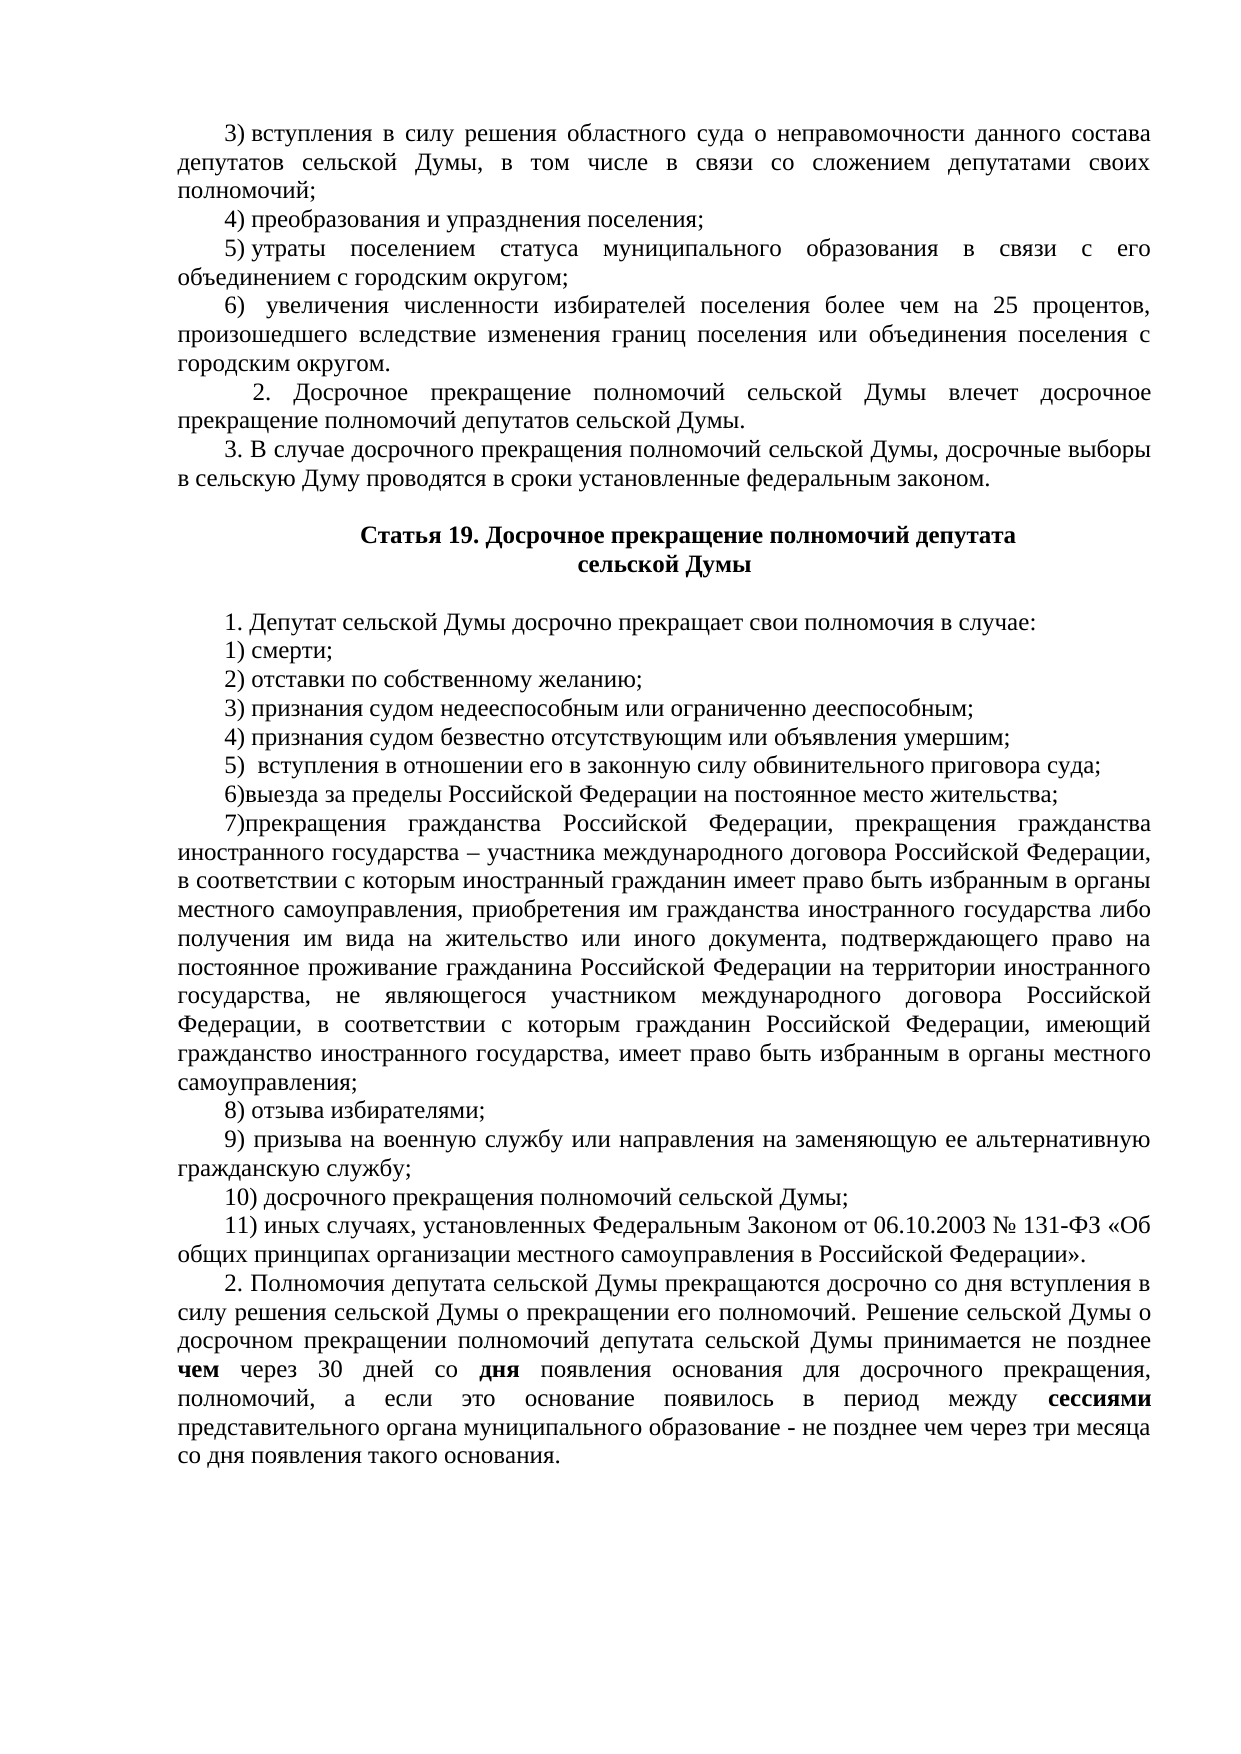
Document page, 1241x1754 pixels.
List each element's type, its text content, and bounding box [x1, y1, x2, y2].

list преобразования и упразднения поселения; [177, 204, 1152, 233]
text 2. Досрочное прекращение полномочий сельской Думы влечет досрочное прекращение полномочий депутатов сельской Думы. [177, 377, 1152, 434]
text 1) смерти; [177, 636, 1152, 664]
text 7)прекращения гражданства Российской Федерации, прекращения гражданства иностранного государства – участника международного договора Российской Федерации, в соответствии с которым иностранный гражданин имеет право быть избранным в органы местного самоуправления, приобретения им гражданства иностранного государства либо получения им вида на жительство или иного документа, подтверждающего право на постоянное проживание гражданина Российской Федерации на территории иностранного государства, не являющегося участником международного договора Российской Федерации, в соответствии с которым гражданин Российской Федерации, имеющий гражданство иностранного государства, имеет право быть избранным в органы местного самоуправления; [177, 808, 1152, 1096]
text 5) вступления в отношении его в законную силу обвинительного приговора суда; [177, 751, 1152, 779]
text 9) призыва на военную службу или направления на заменяющую ее альтернативную гражданскую службу; [177, 1124, 1152, 1182]
text 10) досрочного прекращения полномочий сельской Думы; [177, 1182, 1152, 1211]
list Статья 19. Досрочное прекращение полномочий депутата сельской Думы [177, 521, 1152, 578]
text 11) иных случаях, установленных Федеральным Законом от 06.10.2003 № 131-ФЗ «Об общих принципах организации местного самоуправления в Российской Федерации». [177, 1211, 1152, 1268]
list вступления в силу решения областного суда о неправомочности данного состава депутатов сельской Думы, в том числе в связи со сложением депутатами своих полномочий; [177, 118, 1152, 204]
list утраты поселением статуса муниципального образования в связи с его объединением с городским округом; [177, 233, 1152, 291]
list 2. Полномочия депутата сельской Думы прекращаются досрочно со дня вступления в силу решения сельской Думы о прекращении его полномочий. Решение сельской Думы о досрочном прекращении полномочий депутата сельской Думы принимается не позднее чем через 30 дней со дня появления основания для досрочного прекращения, полномочий, а если это основание появилось в период между сессиями представительного органа муниципального образование - не позднее чем через три месяца со дня появления такого основания. [177, 1268, 1152, 1469]
text 3) признания судом недееспособным или ограниченно дееспособным; [177, 693, 1152, 722]
text 1. Депутат сельской Думы досрочно прекращает свои полномочия в случае: [177, 607, 1152, 636]
text 2) отставки по собственному желанию; [177, 664, 1152, 693]
list увеличения численности избирателей поселения более чем на 25 процентов, произошедшего вследствие изменения границ поселения или объединения поселения с городским округом. [177, 291, 1152, 377]
text 4) признания судом безвестно отсутствующим или объявления умершим; [177, 722, 1152, 751]
text 8) отзыва избирателями; [177, 1096, 1152, 1124]
list 3. В случае досрочного прекращения полномочий сельской Думы, досрочные выборы в сельскую Думу проводятся в сроки установленные федеральным законом. [177, 434, 1152, 492]
text 6)выезда за пределы Российской Федерации на постоянное место жительства; [177, 779, 1152, 808]
